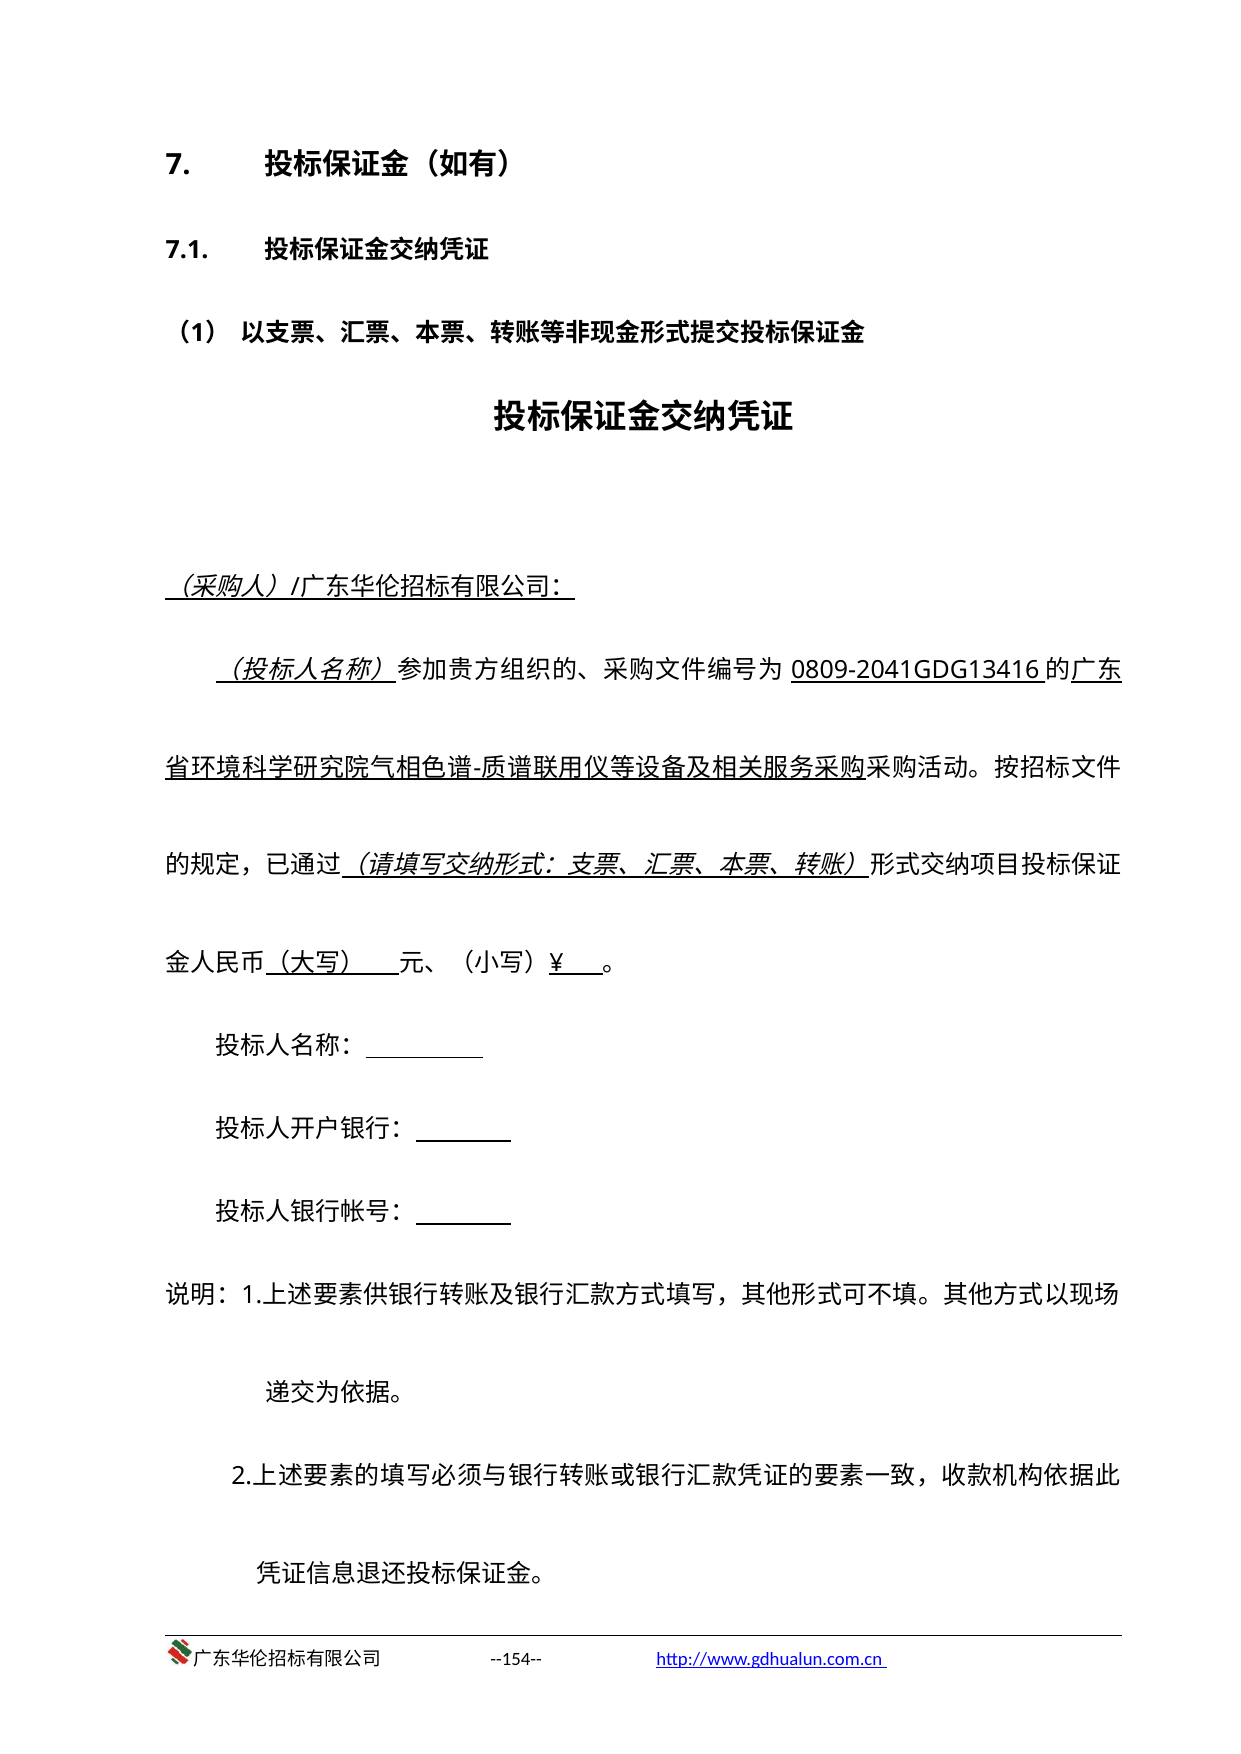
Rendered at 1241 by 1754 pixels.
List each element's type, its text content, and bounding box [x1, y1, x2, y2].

picture [165, 1637, 194, 1666]
text 投标保证金交纳凭证 [165, 381, 1122, 446]
text 投标人名称： [165, 1011, 1122, 1076]
subtitle 投标保证金交纳凭证 [165, 215, 1122, 280]
text 投标人银行帐号： [165, 1177, 1122, 1242]
text 说明：1.上述要素供银行转账及银行汇款方式填写，其他形式可不填。其他方式以现场递交为依据。 [165, 1261, 1122, 1423]
subtitle 投标保证金（如有） [165, 129, 1122, 194]
text 2.上述要素的填写必须与银行转账或银行汇款凭证的要素一致，收款机构依据此凭证信息退还投标保证金。 [231, 1441, 1122, 1604]
text （采购人）/广东华伦招标有限公司： [165, 552, 1122, 617]
list 以支票、汇票、本票、转账等非现金形式提交投标保证金 [165, 298, 1122, 363]
text （投标人名称）参加贵方组织的、采购文件编号为0809-2041GDG13416的广东省环境科学研究院气相色谱-质谱联用仪等设备及相关服务采购采购活动。按招标文件的规定，已通过（请填写交纳形式：支票、汇票、本票、转账）形式交纳项目投标保证金人民币（大写） 元、（小写）¥ 。 [165, 636, 1122, 993]
text 投标人开户银行： [165, 1094, 1122, 1159]
